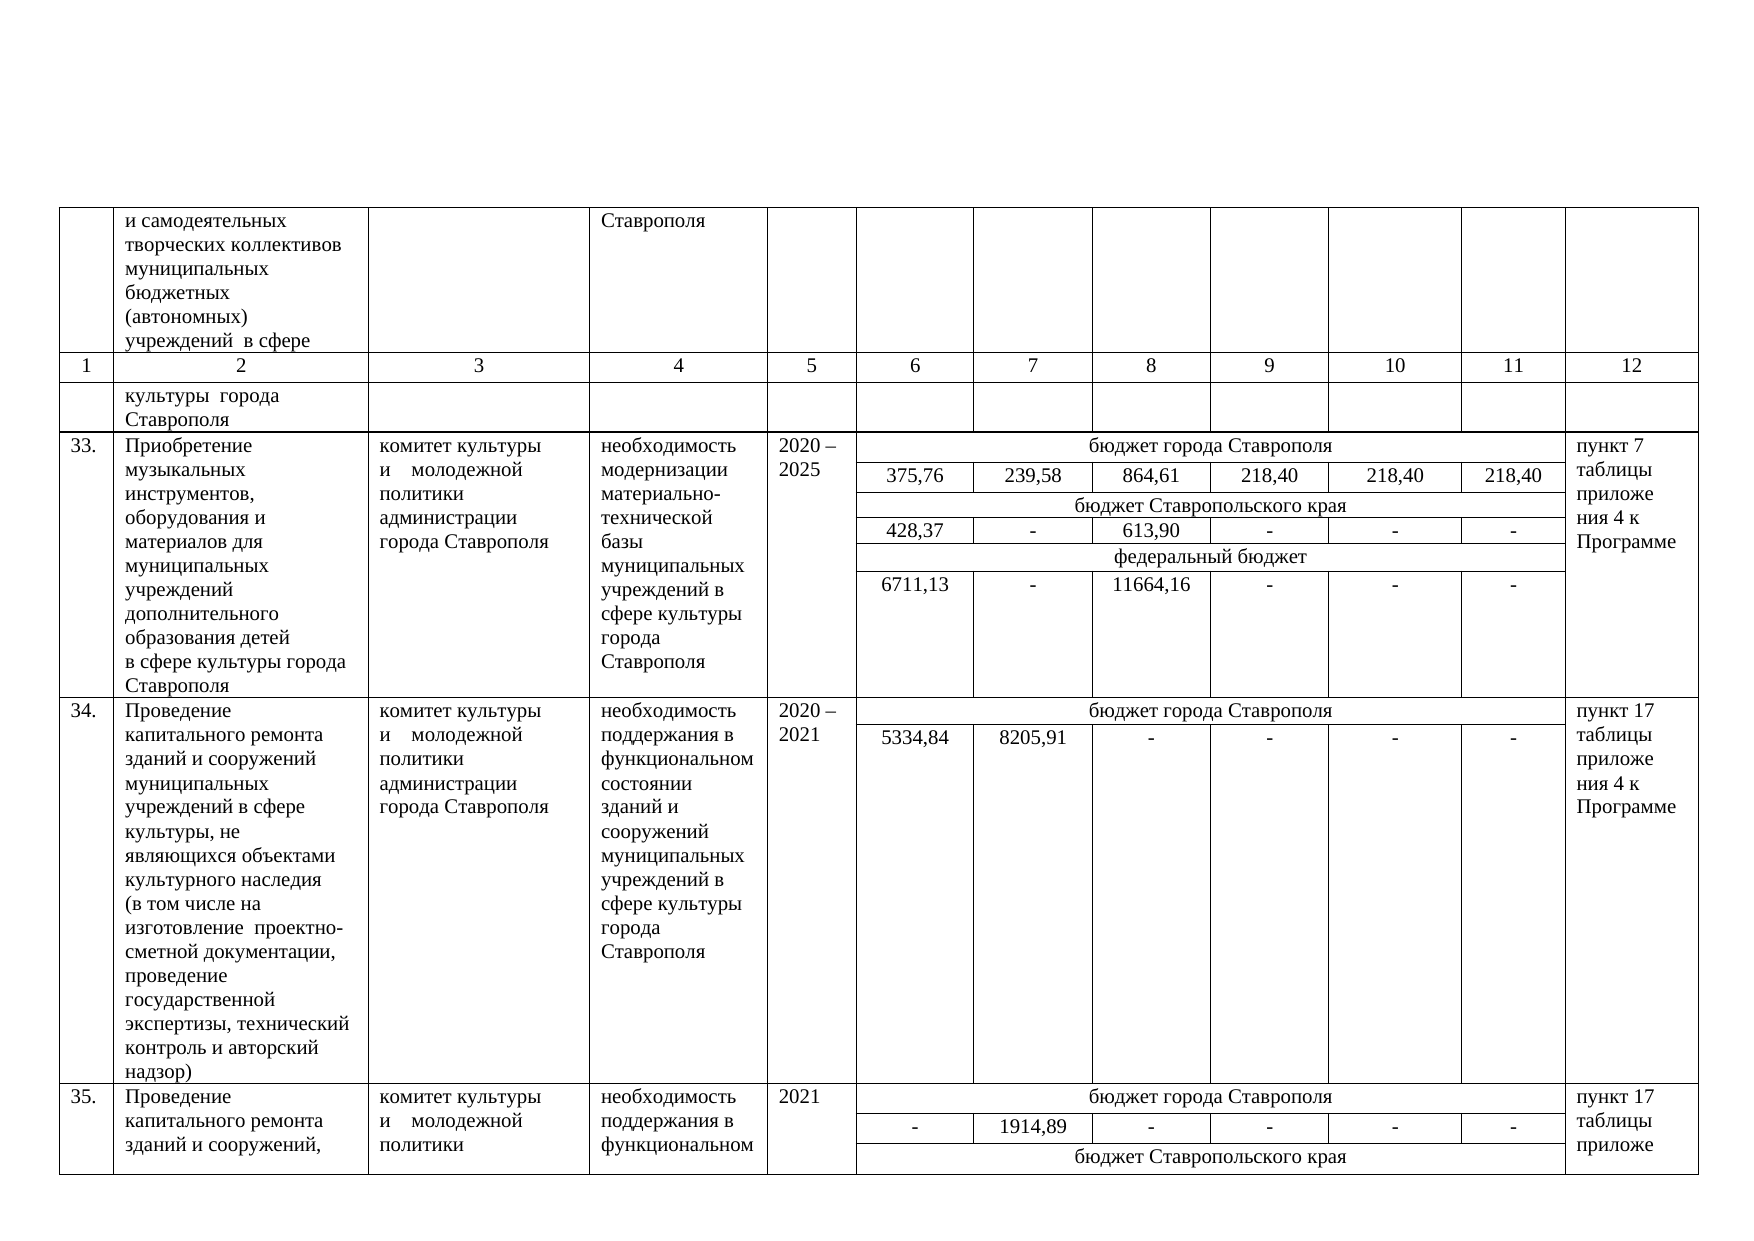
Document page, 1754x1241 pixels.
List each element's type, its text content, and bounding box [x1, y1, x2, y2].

table_cell комитет культуры и молодежной политики администрации города Ставрополя [369, 1084, 589, 1174]
table_cell [1093, 383, 1210, 431]
table_cell 428,37 [857, 518, 973, 543]
table_cell - [1462, 518, 1565, 543]
table_cell - [1462, 1114, 1565, 1143]
table_cell - [1093, 1114, 1210, 1143]
table_cell 1 [60, 353, 113, 382]
table_cell - [1329, 572, 1461, 697]
table_cell - [1329, 1114, 1461, 1143]
table_cell [974, 208, 1092, 352]
table_cell 12 [1566, 353, 1698, 382]
table_cell 1914,89 [974, 1114, 1092, 1143]
table_cell 11 [1462, 353, 1565, 382]
table_cell федеральный бюджет [857, 544, 1565, 571]
table_cell пункт 7 таблицы приложе ния 4 к Программе [1566, 433, 1698, 697]
table_cell [1329, 208, 1461, 352]
table_cell 218,40 [1329, 463, 1461, 492]
table_cell 239,58 [974, 463, 1092, 492]
table_cell пункт 17 таблицы приложе ния 4 к Программе [1566, 1084, 1698, 1174]
table_cell [60, 383, 113, 431]
table_cell 864,61 [1093, 463, 1210, 492]
table_cell бюджет Ставропольского края [857, 493, 1565, 517]
table_cell 34. [60, 698, 113, 1083]
table_cell 3 [369, 353, 589, 382]
table_cell 10 [1329, 353, 1461, 382]
table_cell [768, 383, 856, 431]
table_cell 6711,13 [857, 572, 973, 697]
table_cell 375,76 [857, 463, 973, 492]
table_cell 613,90 [1093, 518, 1210, 543]
table_cell [1211, 208, 1328, 352]
table_cell 2021 [768, 1084, 856, 1174]
table_cell культуры города Ставрополя [114, 383, 368, 431]
table_cell [974, 383, 1092, 431]
table_cell [1329, 383, 1461, 431]
table_cell - [1329, 725, 1461, 1083]
table_cell - [974, 572, 1092, 697]
table_cell - [1211, 1114, 1328, 1143]
table_cell - [1093, 725, 1210, 1083]
table_cell [857, 208, 973, 352]
table_cell бюджет города Ставрополя [857, 698, 1565, 724]
table_cell 2020 – 2021 [768, 698, 856, 1083]
table_cell 8205,91 [974, 725, 1092, 1083]
table_cell необходимость поддержания в функциональном состоянии зданий и сооружений муниципальных учреждений в сфере культуры города Ставрополя [590, 698, 767, 1083]
table_cell бюджет Ставропольского края [857, 1144, 1565, 1174]
table_cell 33. [60, 433, 113, 697]
table_cell 11664,16 [1093, 572, 1210, 697]
table_cell 9 [1211, 353, 1328, 382]
table_cell 4 [590, 353, 767, 382]
table_cell [1093, 208, 1210, 352]
table_cell комитет культуры и молодежной политики администрации города Ставрополя [369, 433, 589, 697]
table_cell необходимость поддержания в функциональном состоянии зданий и сооружений муниципальных учреждений в сфере культуры города [590, 1084, 767, 1174]
table_cell [590, 383, 767, 431]
table_cell [1566, 383, 1698, 431]
table_cell [1462, 383, 1565, 431]
table_cell 8 [1093, 353, 1210, 382]
table_cell необходимость модернизации материально-технической базы муниципальных учреждений в сфере культуры города Ставрополя [590, 433, 767, 697]
table_cell 5 [768, 353, 856, 382]
table_cell 6 [857, 353, 973, 382]
table_cell 2020 – 2025 [768, 433, 856, 697]
table_cell - [1462, 725, 1565, 1083]
table_cell 5334,84 [857, 725, 973, 1083]
table_cell 7 [974, 353, 1092, 382]
table_cell [1211, 383, 1328, 431]
table_cell - [857, 1114, 973, 1143]
table_cell Приобретение музыкальных инструментов, оборудования и материалов для муниципальных учреждений дополнительного образования детей в сфере культуры города Ставрополя [114, 433, 368, 697]
table_cell 218,40 [1462, 463, 1565, 492]
table_cell комитет культуры и молодежной политики администрации города Ставрополя [369, 698, 589, 1083]
table_cell бюджет города Ставрополя [857, 1084, 1565, 1113]
table_cell бюджет города Ставрополя [857, 433, 1565, 462]
table_cell - [1211, 572, 1328, 697]
table_cell 218,40 [1211, 463, 1328, 492]
table_cell Проведение капитального ремонта зданий и сооружений, благоустройство территории муниципальных учреждений культуры муниципальных образований [114, 1084, 368, 1174]
table_cell - [1329, 518, 1461, 543]
table_cell 35. [60, 1084, 113, 1174]
table_cell Проведение капитального ремонта зданий и сооружений муниципальных учреждений в сфере культуры, не являющихся объектами культурного наследия (в том числе на изготовление проектно-сметной документации, проведение государственной экспертизы, технический контроль и авторский надзор) [114, 698, 368, 1083]
table_cell 2 [114, 353, 368, 382]
table_cell [1462, 208, 1565, 352]
table_cell - [974, 518, 1092, 543]
table_cell [857, 383, 973, 431]
table_cell - [1211, 518, 1328, 543]
table_cell пункт 17 таблицы приложе ния 4 к Программе [1566, 698, 1698, 1083]
table_cell - [1211, 725, 1328, 1083]
table_cell - [1462, 572, 1565, 697]
table_cell [369, 383, 589, 431]
